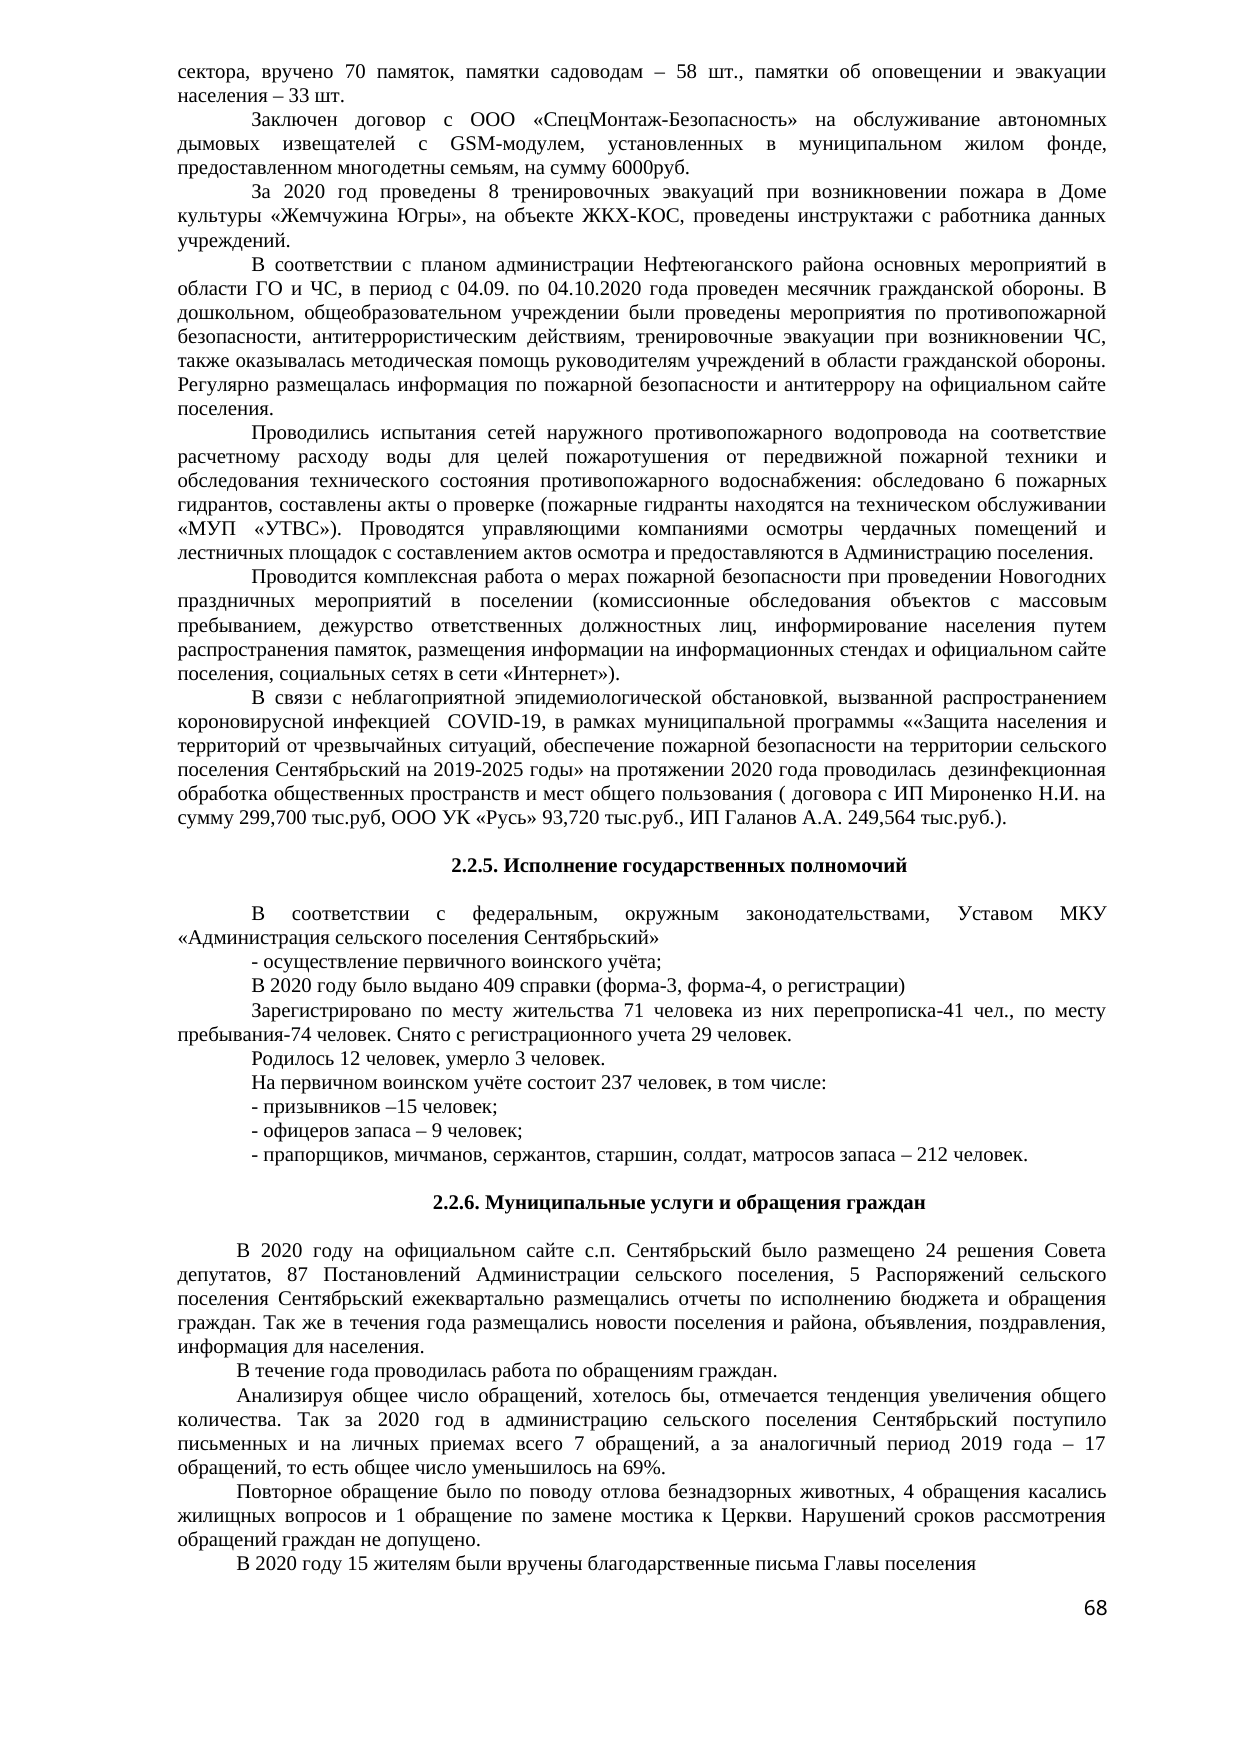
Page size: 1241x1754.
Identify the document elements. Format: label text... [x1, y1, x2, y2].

text - прапорщиков, мичманов, сержантов, старшин, солдат, матросов запаса – 212 человек. [177, 1142, 1107, 1166]
text - призывников –15 человек; [177, 1094, 1107, 1118]
text - осуществление первичного воинского учёта; [177, 949, 1107, 973]
text В связи с неблагоприятной эпидемиологической обстановкой, вызванной распространением короновирусной инфекцией COVID-19, в рамках муниципальной программы ««Защита населения и территорий от чрезвычайных ситуаций, обеспечение пожарной безопасности на территории сельского поселения Сентябрьский на 2019-2025 годы» на протяжении 2020 года проводилась дезинфекционная обработка общественных пространств и мест общего пользования ( договора с ИП Мироненко Н.И. на сумму 299,700 тыс.руб, ООО УК «Русь» 93,720 тыс.руб., ИП Галанов А.А. 249,564 тыс.руб.). [177, 685, 1107, 829]
text Анализируя общее число обращений, хотелось бы, отмечается тенденция увеличения общего количества. Так за 2020 год в администрацию сельского поселения Сентябрьский поступило письменных и на личных приемах всего 7 обращений, а за аналогичный период 2019 года – 17 обращений, то есть общее число уменьшилось на 69%. [177, 1382, 1107, 1479]
text 2.2.5. Исполнение государственных полномочий [177, 853, 1107, 877]
text Проводились испытания сетей наружного противопожарного водопровода на соответствие расчетному расходу воды для целей пожаротушения от передвижной пожарной техники и обследования технического состояния противопожарного водоснабжения: обследовано 6 пожарных гидрантов, составлены акты о проверке (пожарные гидранты находятся на техническом обслуживании «МУП «УТВС»). Проводятся управляющими компаниями осмотры чердачных помещений и лестничных площадок с составлением актов осмотра и предоставляются в Администрацию поселения. [177, 420, 1107, 564]
text Заключен договор с ООО «СпецМонтаж-Безопасность» на обслуживание автономных дымовых извещателей с GSM-модулем, установленных в муниципальном жилом фонде, предоставленном многодетны семьям, на сумму 6000руб. [177, 107, 1107, 179]
text Повторное обращение было по поводу отлова безнадзорных животных, 4 обращения касались жилищных вопросов и 1 обращение по замене мостика к Церкви. Нарушений сроков рассмотрения обращений граждан не допущено. [177, 1479, 1107, 1551]
text 2.2.6. Муниципальные услуги и обращения граждан [177, 1190, 1107, 1214]
text Зарегистрировано по месту жительства 71 человека из них перепрописка-41 чел., по месту пребывания-74 человек. Снято с регистрационного учета 29 человек. [177, 997, 1107, 1046]
text Проводится комплексная работа о мерах пожарной безопасности при проведении Новогодних праздничных мероприятий в поселении (комиссионные обследования объектов с массовым пребыванием, дежурство ответственных должностных лиц, информирование населения путем распространения памяток, размещения информации на информационных стендах и официальном сайте поселения, социальных сетях в сети «Интернет»). [177, 564, 1107, 685]
text - офицеров запаса – 9 человек; [177, 1118, 1107, 1142]
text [177, 59, 1107, 107]
text В соответствии с федеральным, окружным законодательствами, Уставом МКУ «Администрация сельского поселения Сентябрьский» [177, 901, 1107, 949]
text Родилось 12 человек, умерло 3 человек. [177, 1046, 1107, 1070]
text В соответствии с планом администрации Нефтеюганского района основных мероприятий в области ГО и ЧС, в период с 04.09. по 04.10.2020 года проведен месячник гражданской обороны. В дошкольном, общеобразовательном учреждении были проведены мероприятия по противопожарной безопасности, антитеррористическим действиям, тренировочные эвакуации при возникновении ЧС, также оказывалась методическая помощь руководителям учреждений в области гражданской обороны. Регулярно размещалась информация по пожарной безопасности и антитеррору на официальном сайте поселения. [177, 252, 1107, 420]
text В 2020 году 15 жителям были вручены благодарственные письма Главы поселения [177, 1551, 1107, 1575]
text На первичном воинском учёте состоит 237 человек, в том числе: [177, 1070, 1107, 1094]
text В 2020 году было выдано 409 справки (форма-3, форма-4, о регистрации) [177, 973, 1107, 997]
text В течение года проводилась работа по обращениям граждан. [177, 1358, 1107, 1382]
text В 2020 году на официальном сайте с.п. Сентябрьский было размещено 24 решения Совета депутатов, 87 Постановлений Администрации сельского поселения, 5 Распоряжений сельского поселения Сентябрьский ежеквартально размещались отчеты по исполнению бюджета и обращения граждан. Так же в течения года размещались новости поселения и района, объявления, поздравления, информация для населения. [177, 1238, 1107, 1358]
text За 2020 год проведены 8 тренировочных эвакуаций при возникновении пожара в Доме культуры «Жемчужина Югры», на объекте ЖКХ-КОС, проведены инструктажи с работника данных учреждений. [177, 179, 1107, 252]
